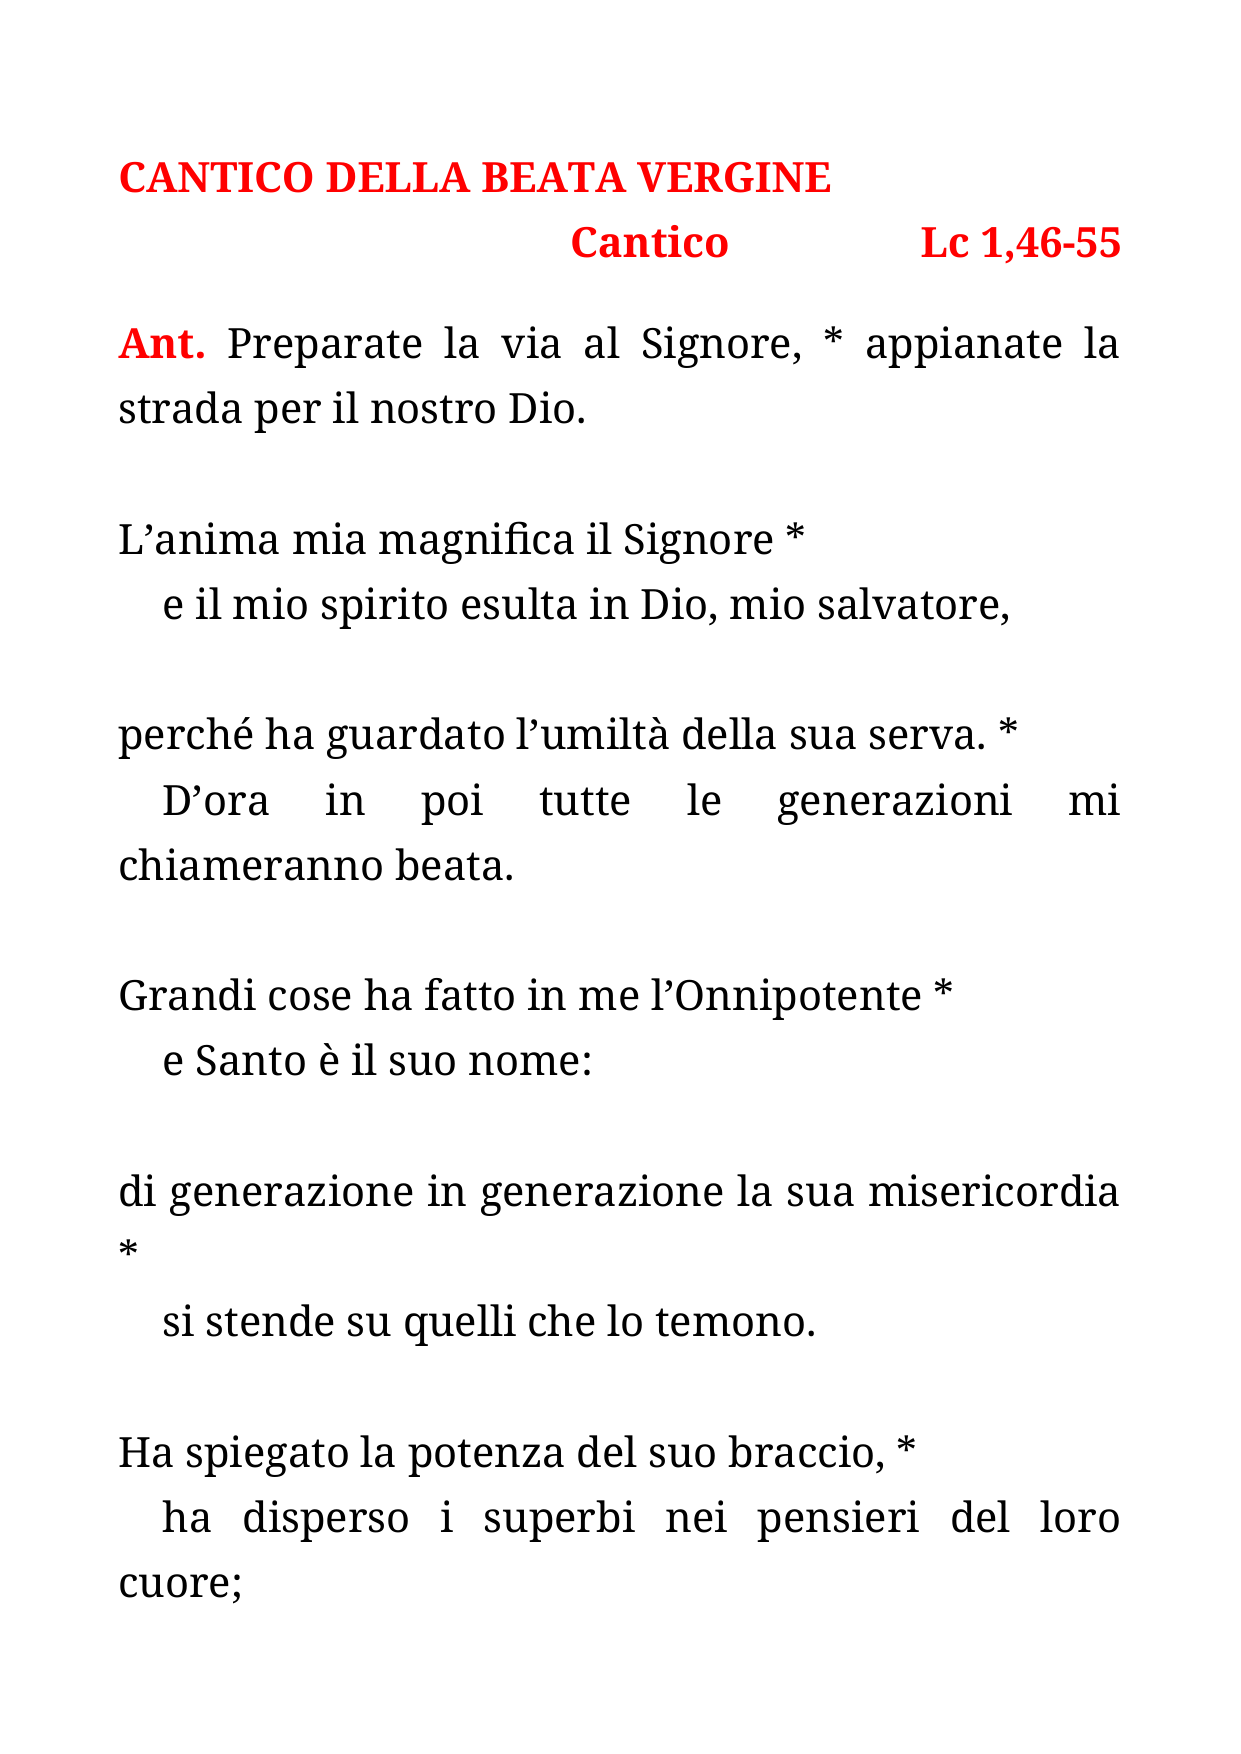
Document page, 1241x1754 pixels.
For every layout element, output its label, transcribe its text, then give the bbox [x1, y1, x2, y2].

text D’ora in poi tutte le generazioni mi chiameranno beata. [118, 770, 1122, 892]
text e Santo è il suo nome: [118, 1031, 1122, 1088]
text di generazione in generazione la sua misericordia * [118, 1162, 1122, 1284]
text e il mio spirito esulta in Dio, mio salvatore, [118, 575, 1122, 632]
text ha disperso i superbi nei pensieri del loro cuore; [118, 1488, 1122, 1610]
text perché ha guardato l’umiltà della sua serva. * [118, 705, 1122, 762]
text Ant. Preparate la via al Signore, * appianate la strada per il nostro Dio. [118, 314, 1122, 436]
text Grandi cose ha fatto in me l’Onnipotente * [118, 966, 1122, 1023]
text CANTICO DELLA BEATA VERGINE [118, 148, 1122, 204]
text si stende su quelli che lo temono. [118, 1292, 1122, 1349]
text Ha spiegato la potenza del suo braccio, * [118, 1422, 1122, 1479]
text Cantico Lc 1,46-55 [118, 213, 1122, 269]
text L’anima mia magnifica il Signore * [118, 509, 1122, 566]
